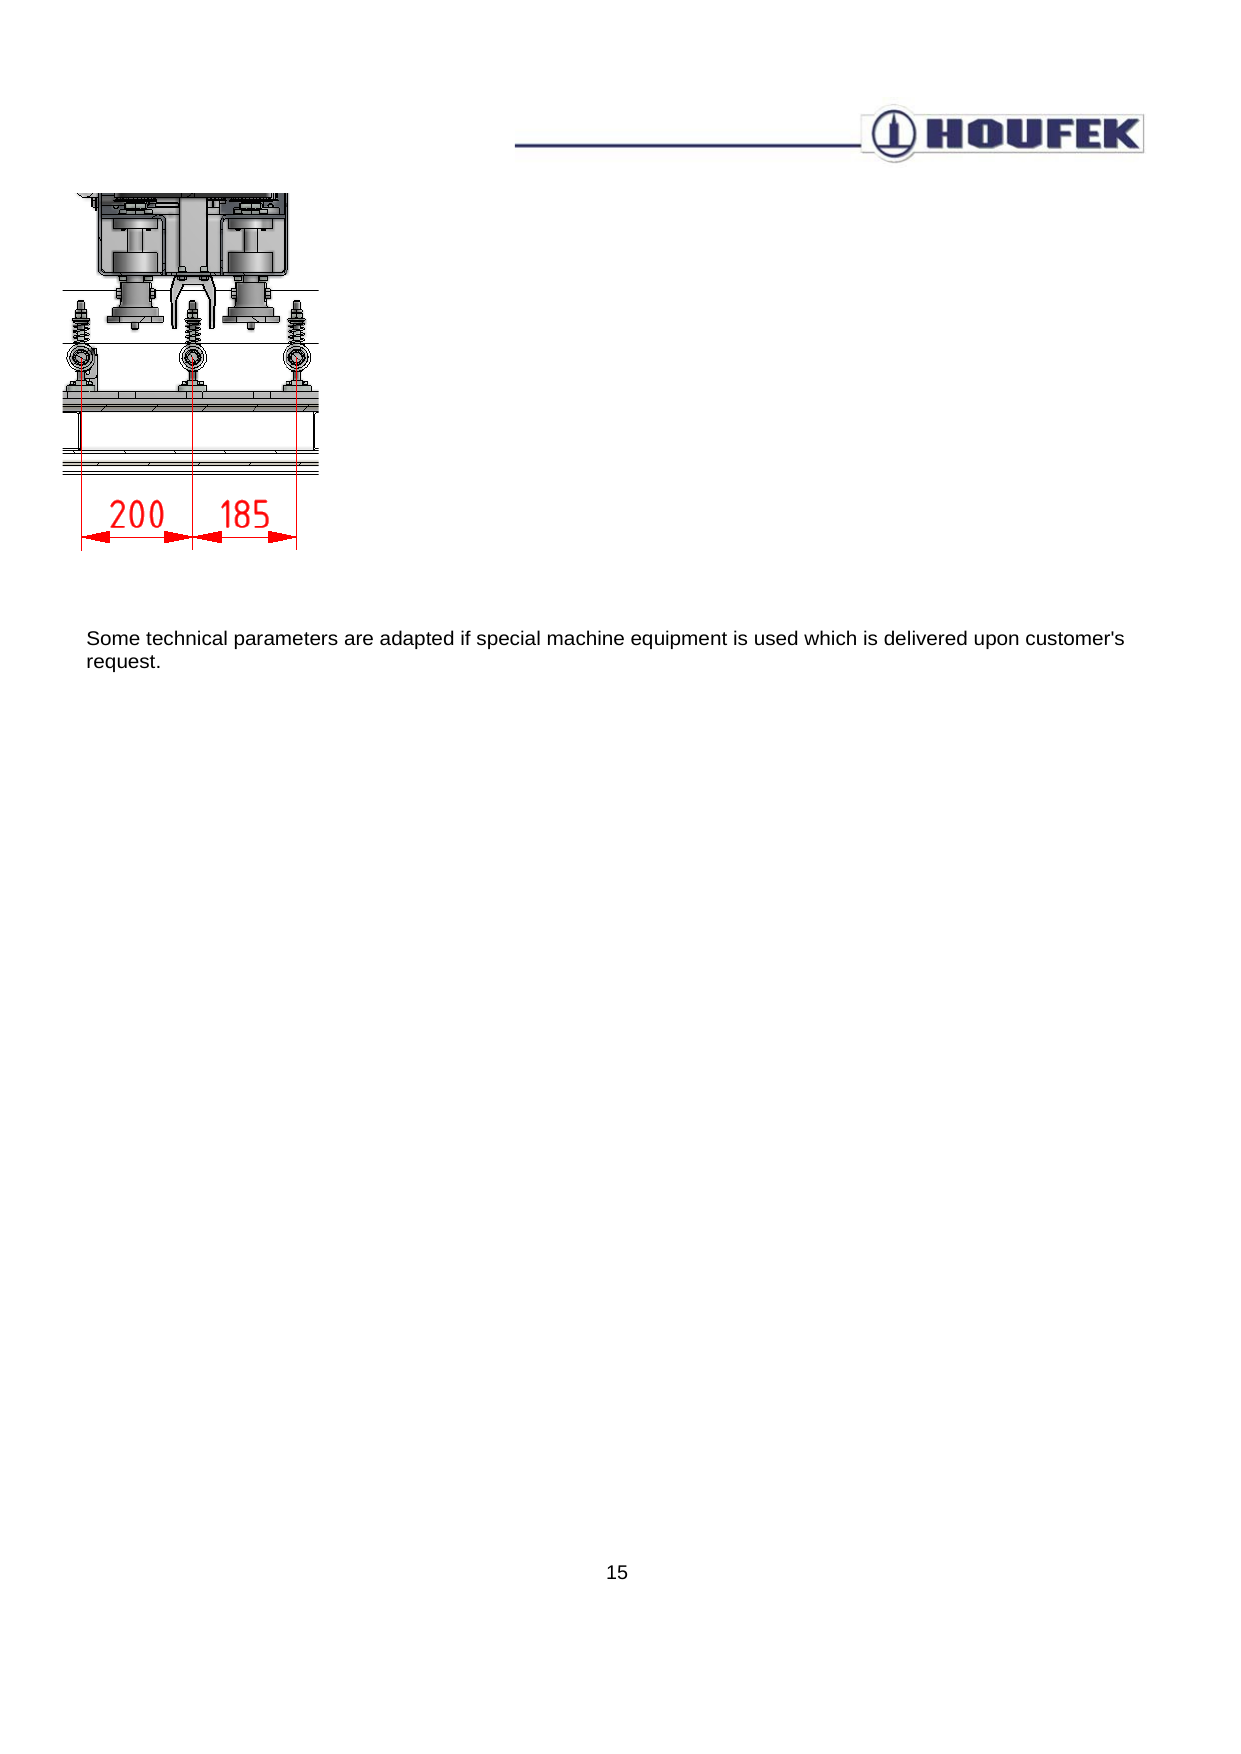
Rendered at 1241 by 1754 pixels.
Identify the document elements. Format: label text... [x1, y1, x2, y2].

text Some technical parameters are adapted if special machine equipment is used which is delivered upon customer's request. [86, 627, 1149, 673]
picture [62, 193, 319, 560]
picture [514, 97, 1147, 168]
